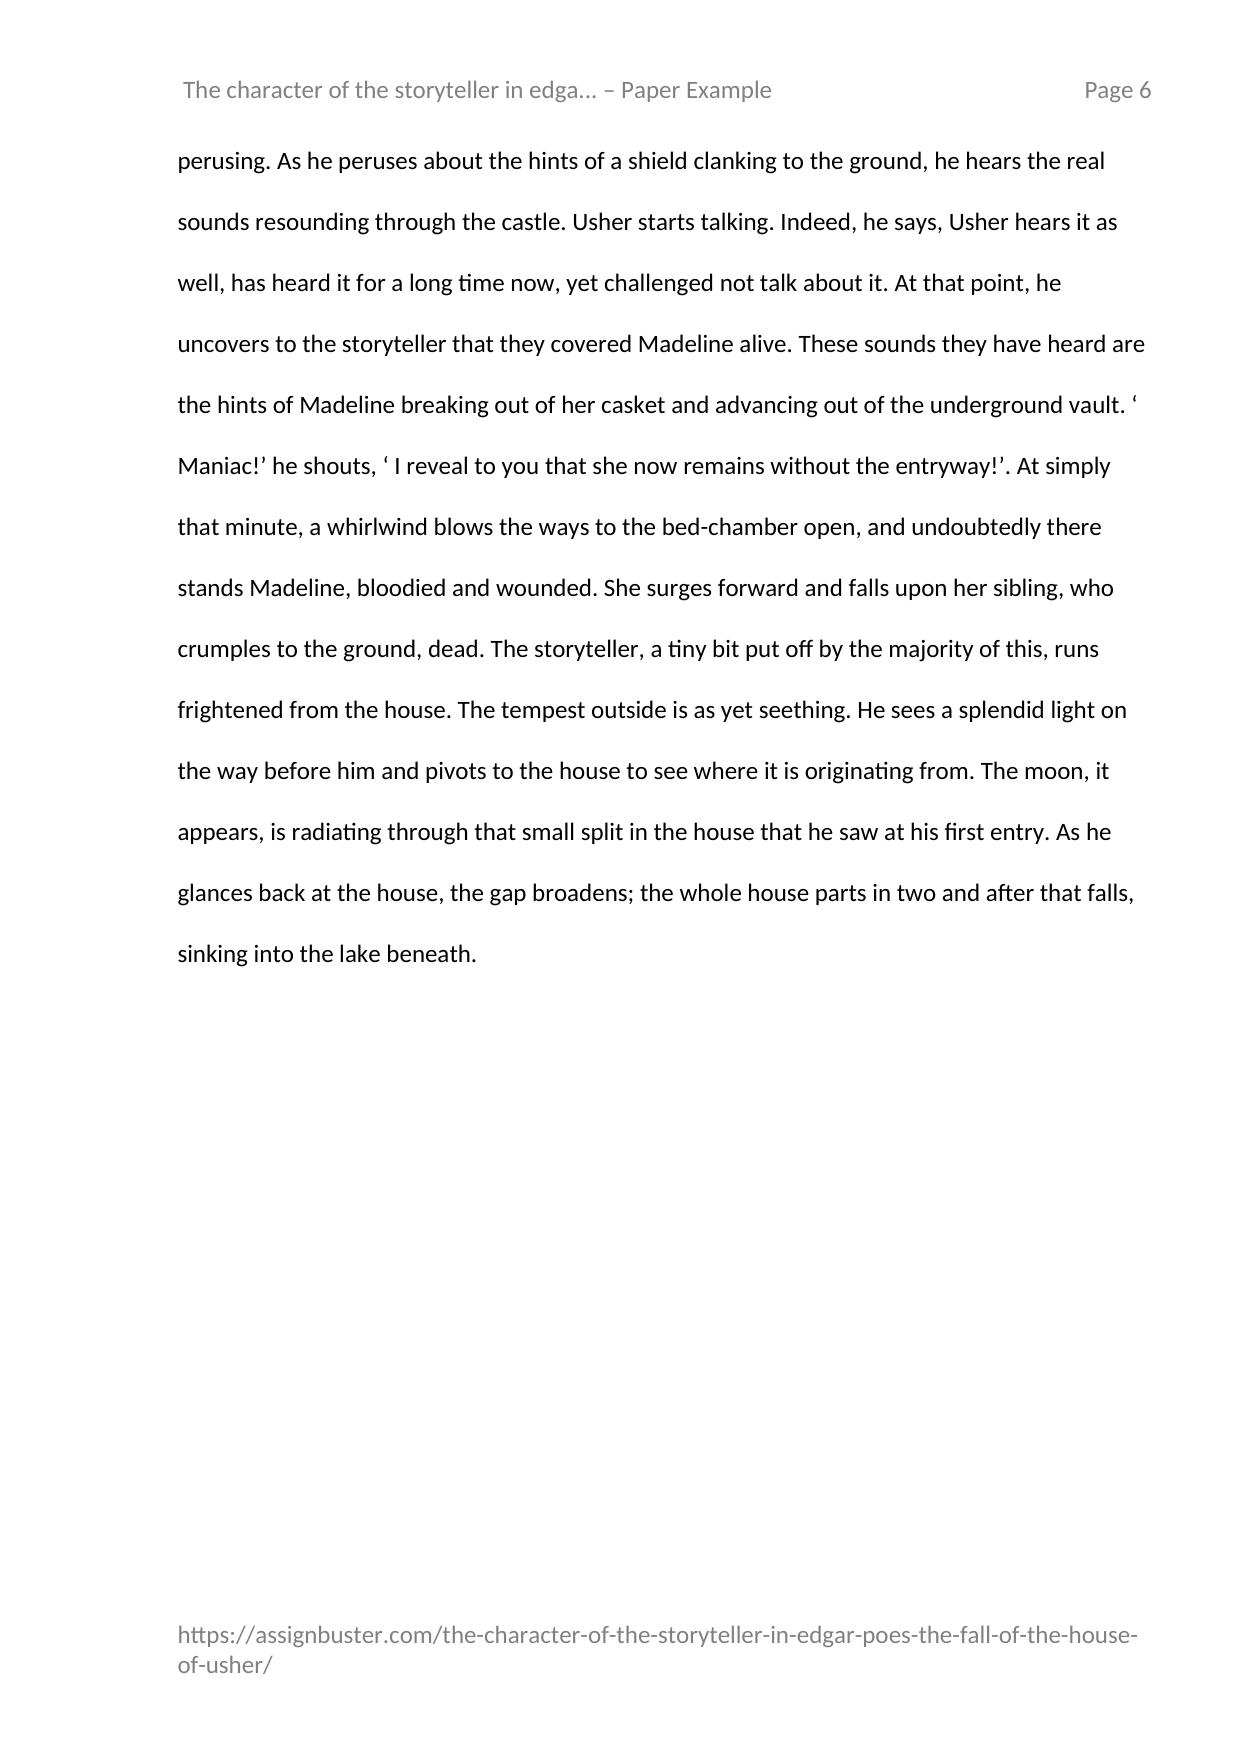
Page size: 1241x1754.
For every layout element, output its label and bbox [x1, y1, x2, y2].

text [177, 145, 1152, 969]
